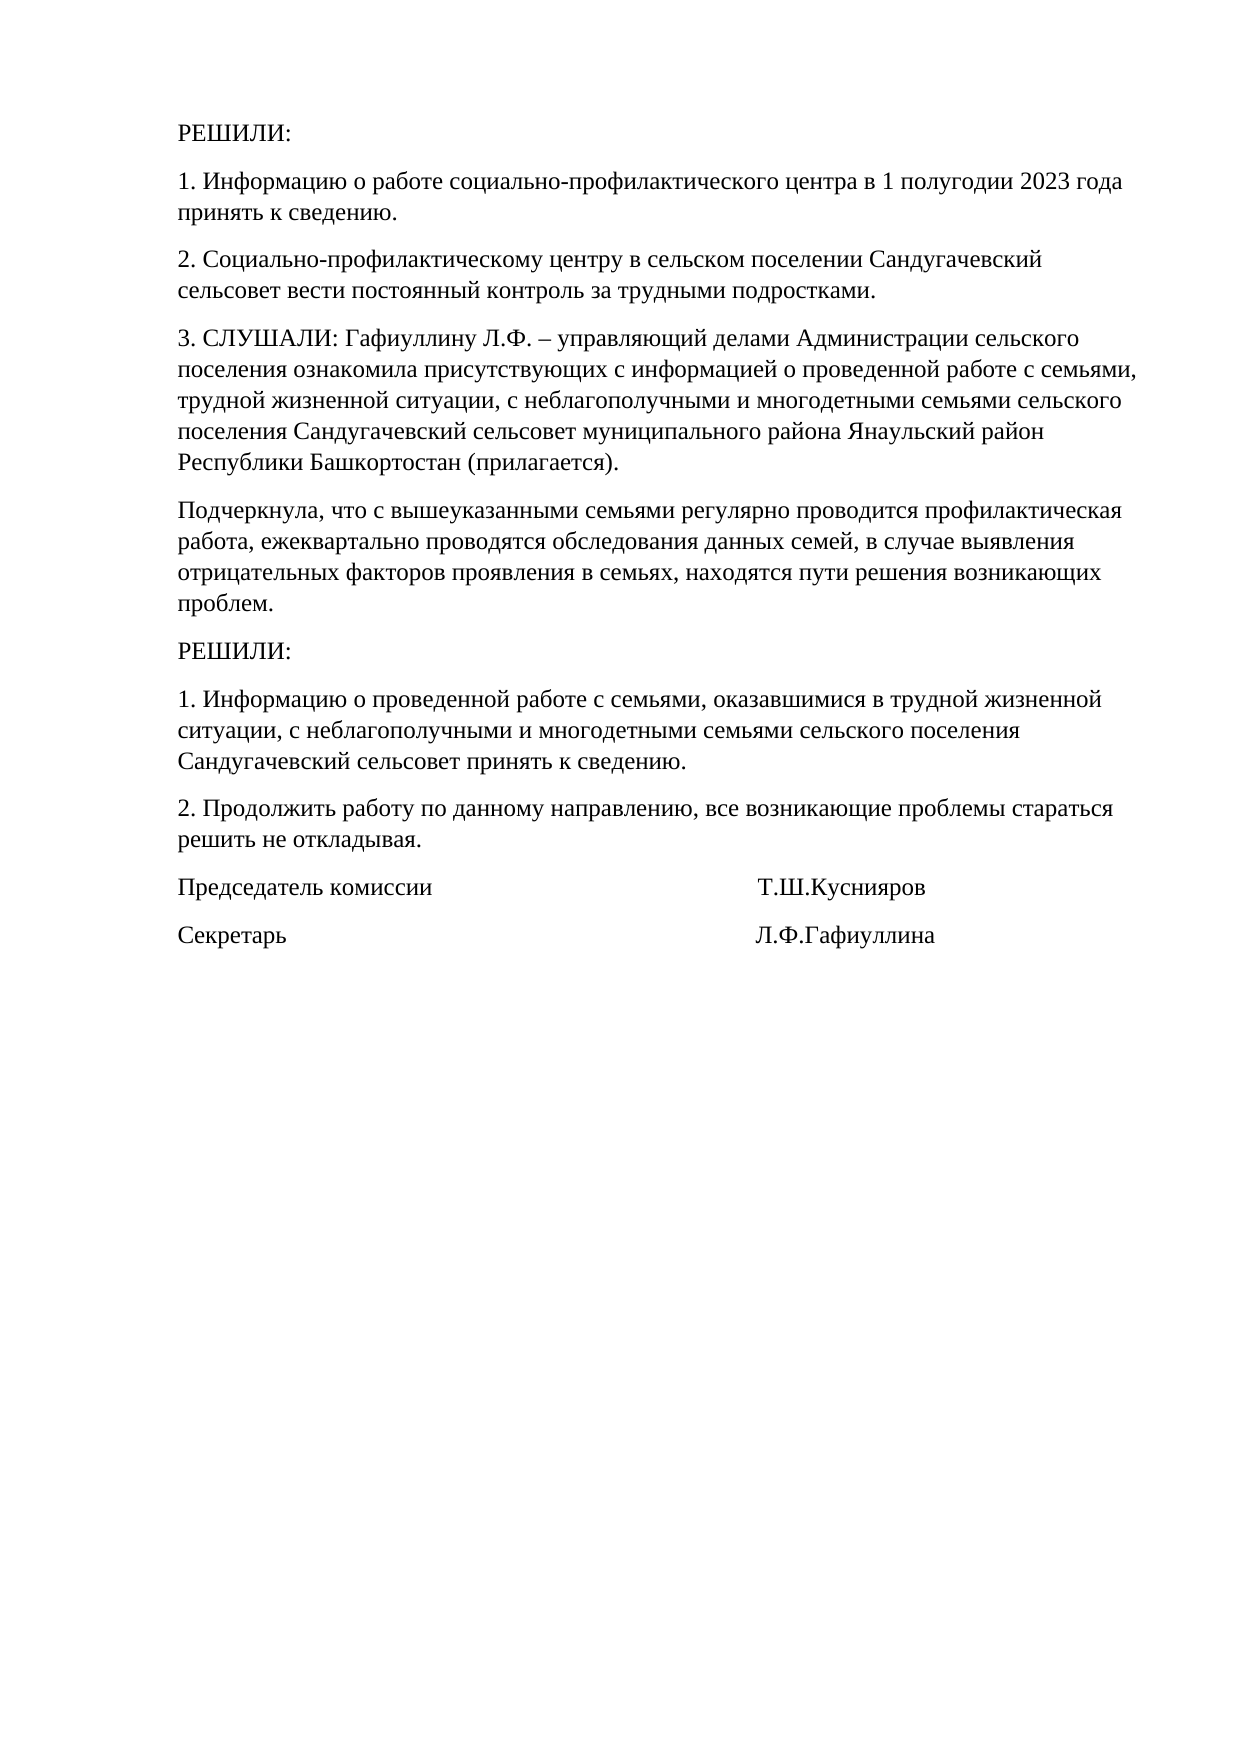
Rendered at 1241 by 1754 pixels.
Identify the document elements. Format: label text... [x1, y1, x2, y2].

text 1. Информацию о работе социально-профилактического центра в 1 полугодии 2023 года принять к сведению. [177, 166, 1152, 226]
text 3. СЛУШАЛИ: Гафиуллину Л.Ф. – управляющий делами Администрации сельского поселения ознакомила присутствующих с информацией о проведенной работе с семьями, трудной жизненной ситуации, с неблагополучными и многодетными семьями сельского поселения Сандугачевский сельсовет муниципального района Янаульский район Республики Башкортостан (прилагается). [177, 323, 1152, 476]
text 2. Продолжить работу по данному направлению, все возникающие проблемы стараться решить не откладывая. [177, 793, 1152, 853]
text Секретарь Л.Ф.Гафиуллина [177, 920, 1152, 949]
text 2. Социально-профилактическому центру в сельском поселении Сандугачевский сельсовет вести постоянный контроль за трудными подростками. [177, 244, 1152, 304]
text 1. Информацию о проведенной работе с семьями, оказавшимися в трудной жизненной ситуации, с неблагополучными и многодетными семьями сельского поселения Сандугачевский сельсовет принять к сведению. [177, 684, 1152, 774]
text РЕШИЛИ: [177, 636, 1152, 665]
text Председатель комиссии Т.Ш.Куснияров [177, 872, 1152, 901]
text РЕШИЛИ: [177, 118, 1152, 147]
text Подчеркнула, что с вышеуказанными семьями регулярно проводится профилактическая работа, ежеквартально проводятся обследования данных семей, в случае выявления отрицательных факторов проявления в семьях, находятся пути решения возникающих проблем. [177, 495, 1152, 617]
